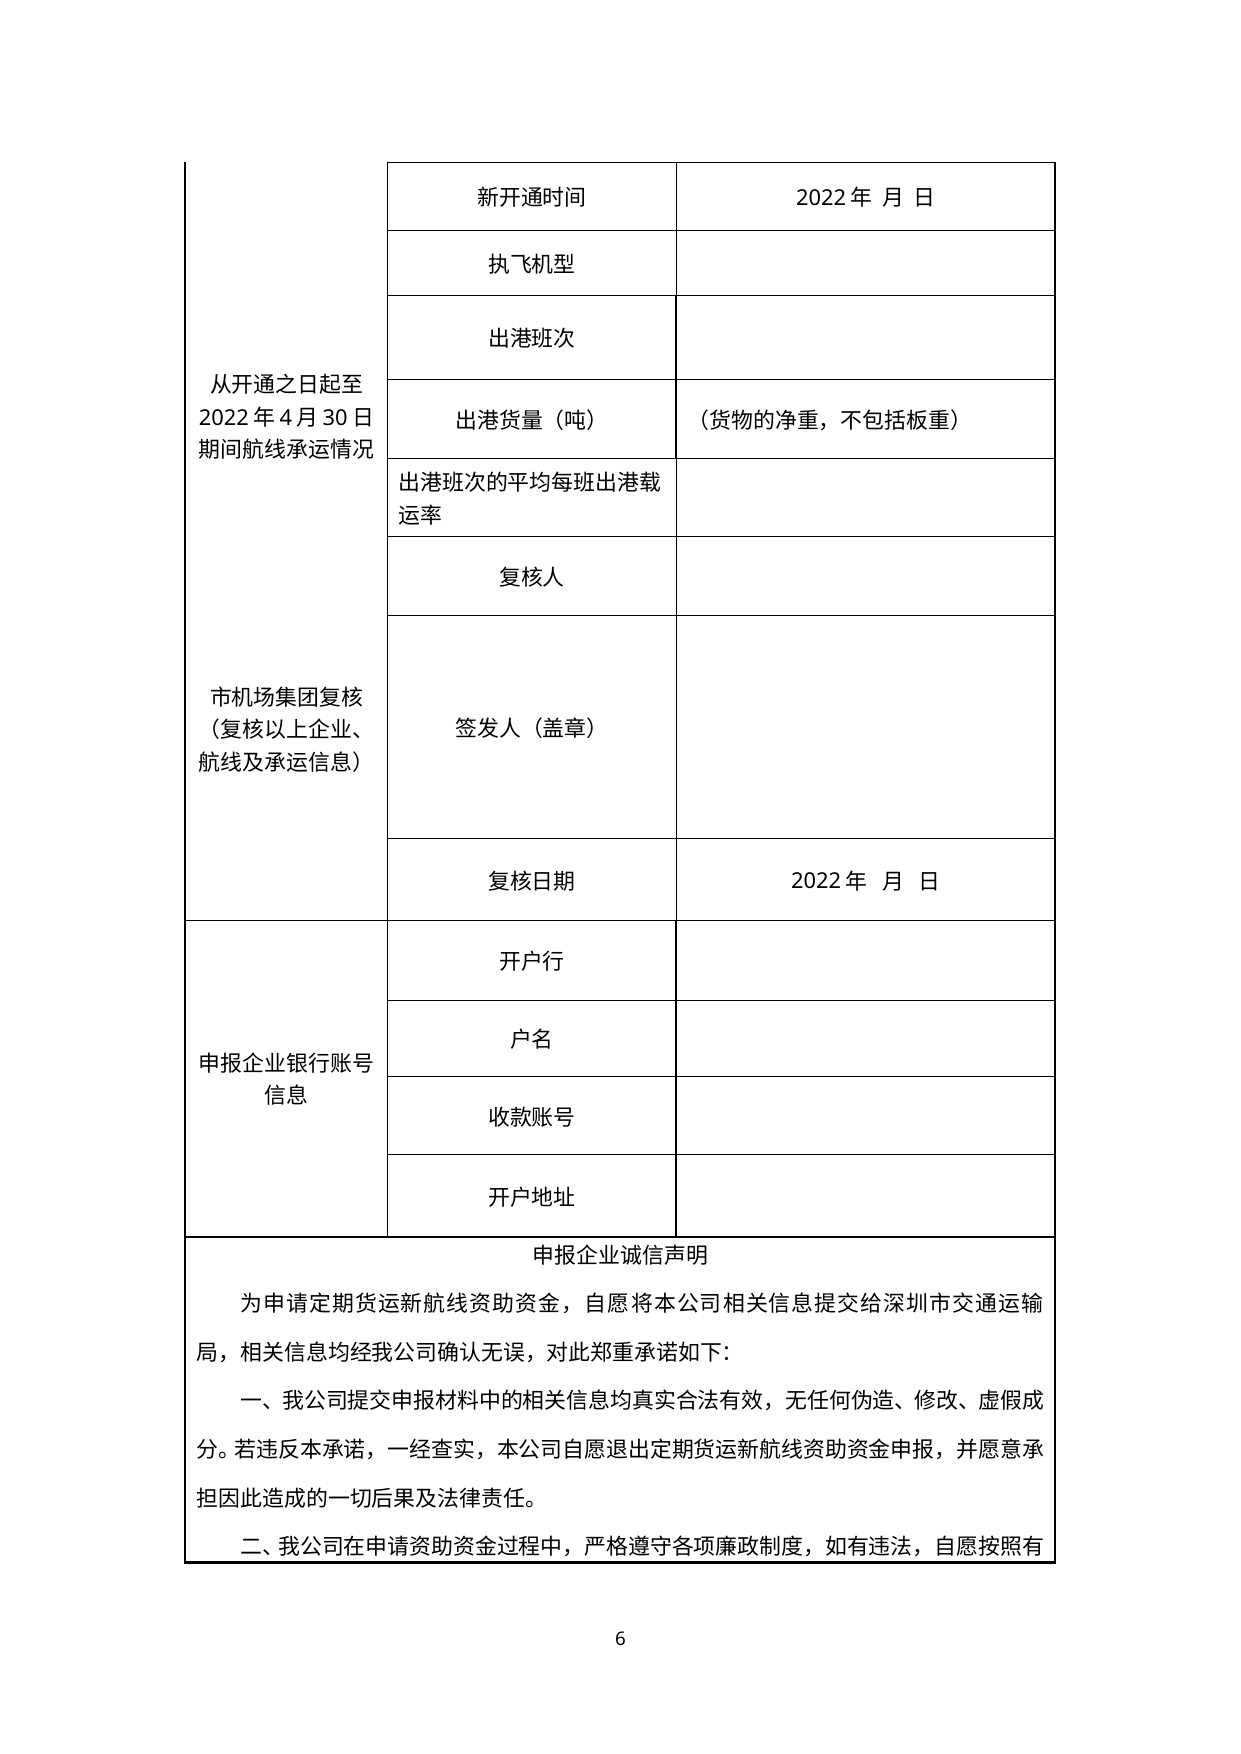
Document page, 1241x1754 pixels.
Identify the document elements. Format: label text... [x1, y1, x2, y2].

table_cell [677, 459, 1054, 536]
table_cell [677, 616, 1054, 838]
table_cell [677, 537, 1054, 615]
table_cell 户名 [388, 1001, 675, 1076]
table_cell [677, 921, 1054, 999]
table_cell 出港货量（吨） [388, 380, 675, 458]
table_cell 开户地址 [388, 1155, 675, 1236]
table_cell 复核人 [388, 537, 676, 615]
table_cell 从开通之日起至2022年4月30日期间航线承运情况 [186, 295, 387, 536]
table_cell 出港班次的平均每班出港载运率 [388, 459, 676, 536]
table_cell [677, 1155, 1054, 1236]
table_cell 申报企业银行账号信息 [186, 921, 387, 1236]
table_cell [677, 1077, 1054, 1154]
table_cell 收款账号 [388, 1077, 675, 1154]
table_cell [677, 296, 1054, 379]
table_cell （货物的净重，不包括板重） [677, 380, 1054, 458]
table_cell 2022年 月 日 [677, 163, 1054, 229]
table_cell 执飞机型 [388, 231, 676, 294]
table_cell 出港班次 [388, 296, 675, 379]
table_cell 2022年 月 日 [677, 839, 1054, 920]
table_cell 复核日期 [388, 839, 676, 920]
table_cell 新开通时间 [388, 163, 676, 229]
table_cell 开户行 [388, 921, 675, 999]
table_cell [677, 231, 1054, 294]
table_cell 市机场集团复核（复核以上企业、航线及承运信息） [186, 536, 387, 920]
table_cell 签发人（盖章） [388, 616, 676, 838]
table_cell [186, 1238, 1054, 1561]
table_cell [677, 1001, 1054, 1076]
